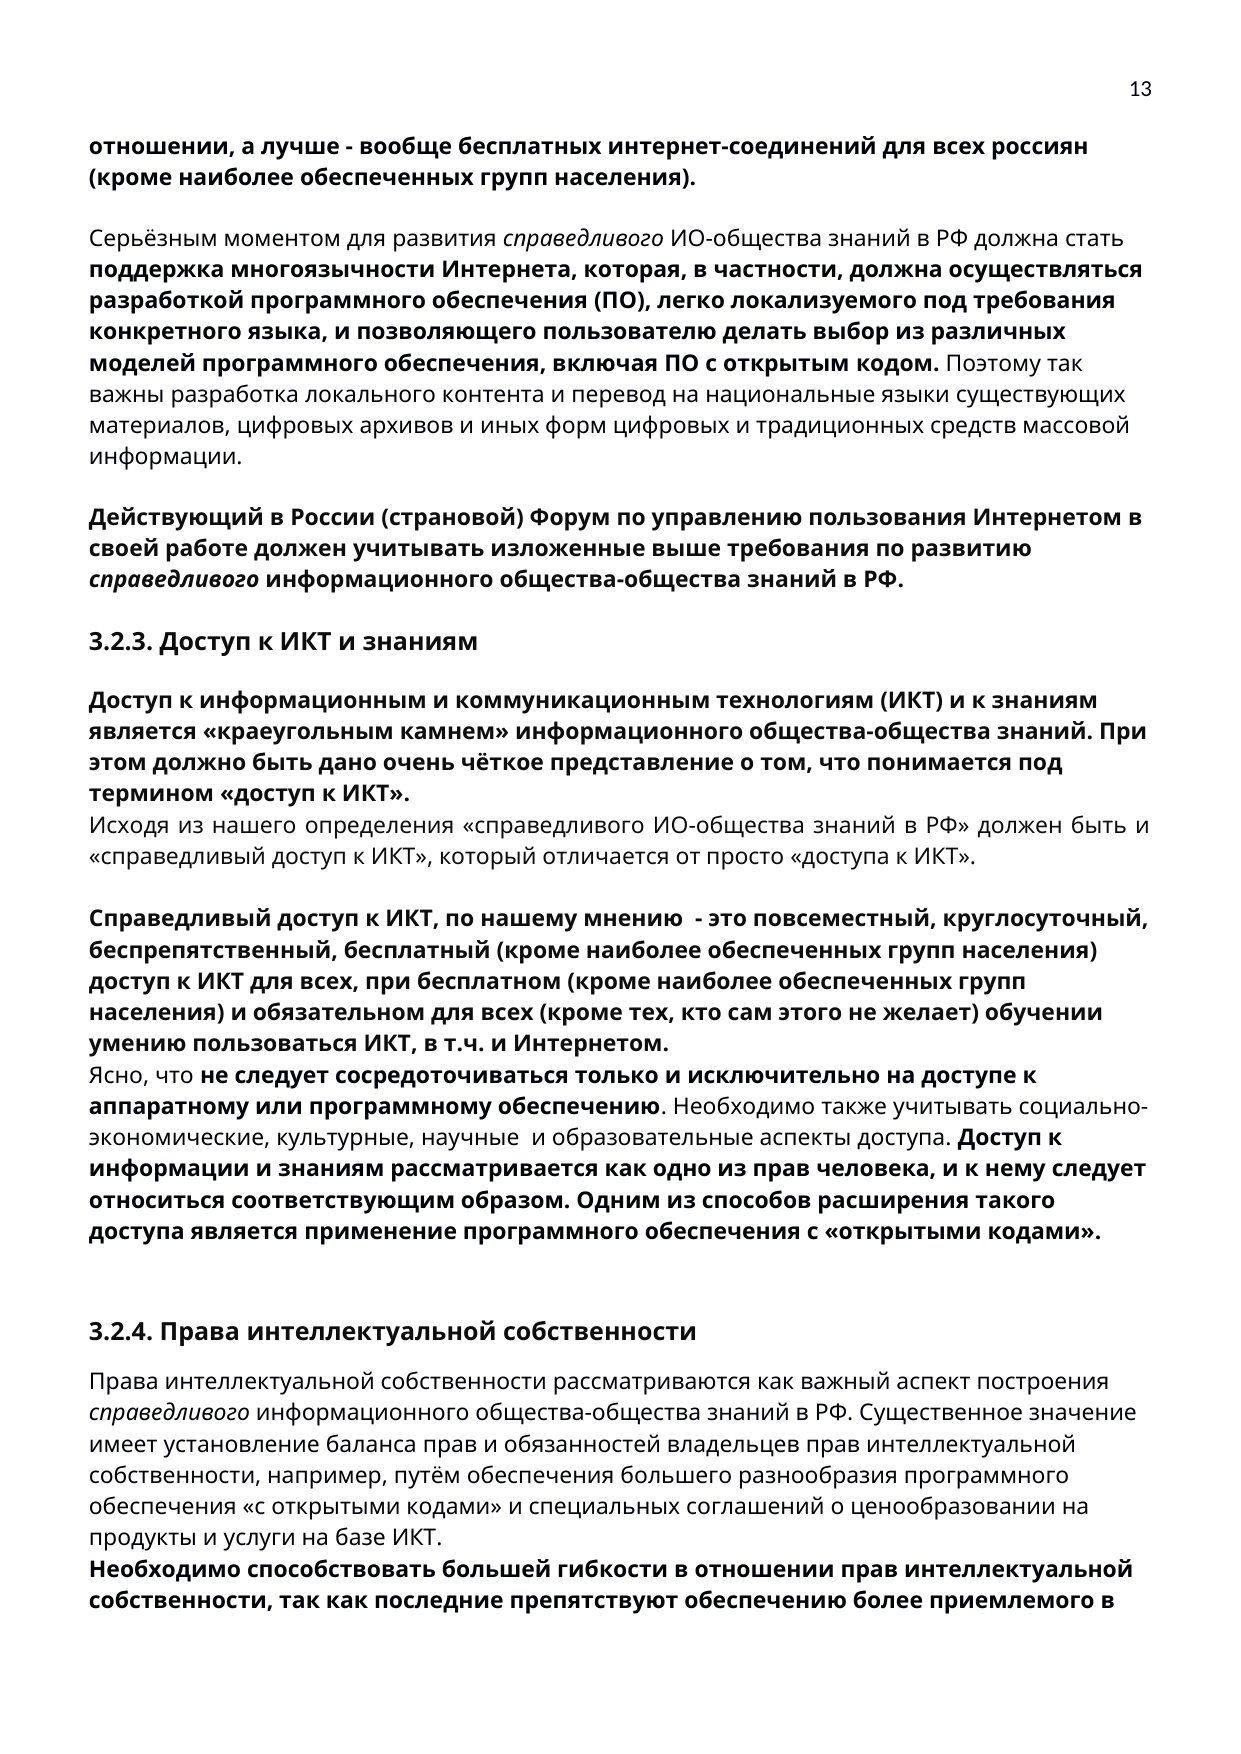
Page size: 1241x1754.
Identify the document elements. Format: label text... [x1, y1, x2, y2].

text Справедливый доступ к ИКТ, по нашему мнению - это повсеместный, круглосуточный, беспрепятственный, бесплатный (кроме наиболее обеспеченных групп населения) доступ к ИКТ для всех, при бесплатном (кроме наиболее обеспеченных групп населения) и обязательном для всех (кроме тех, кто сам этого не желает) обучении умению пользоваться ИКТ, в т.ч. и Интернетом. [89, 902, 1152, 1058]
text 3.2.4. Права интеллектуальной собственности [89, 1313, 1152, 1347]
text Права интеллектуальной собственности рассматриваются как важный аспект построения справедливого информационного общества-общества знаний в РФ. Существенное значение имеет установление баланса прав и обязанностей владельцев прав интеллектуальной собственности, например, путём обеспечения большего разнообразия программного обеспечения «с открытыми кодами» и специальных соглашений о ценообразовании на продукты и услуги на базе ИКТ. [89, 1365, 1152, 1553]
text Действующий в России (страновой) Форум по управлению пользования Интернетом в своей работе должен учитывать изложенные выше требования по развитию справедливого информационного общества-общества знаний в РФ. [89, 501, 1152, 594]
text 3.2.3. Доступ к ИКТ и знаниям [89, 623, 1152, 658]
text Исходя из нашего определения «справедливого ИО-общества знаний в РФ» должен быть и «справедливый доступ к ИКТ», который отличается от просто «доступа к ИКТ». [89, 808, 1152, 871]
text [89, 130, 1152, 192]
text Серьёзным моментом для развития справедливого ИО-общества знаний в РФ должна стать поддержка многоязычности Интернета, которая, в частности, должна осуществляться разработкой программного обеспечения (ПО), легко локализуемого под требования конкретного языка, и позволяющего пользователю делать выбор из различных моделей программного обеспечения, включая ПО с открытым кодом. Поэтому так важны разработка локального контента и перевод на национальные языки существующих материалов, цифровых архивов и иных форм цифровых и традиционных средств массовой информации. [89, 221, 1152, 471]
text Ясно, что не следует сосредоточиваться только и исключительно на доступе к аппаратному или программному обеспечению. Необходимо также учитывать социально-экономические, культурные, научные и образовательные аспекты доступа. Доступ к информации и знаниям рассматривается как одно из прав человека, и к нему следует относиться соответствующим образом. Одним из способов расширения такого доступа является применение программного обеспечения с «открытыми кодами». [89, 1058, 1152, 1246]
text Доступ к информационным и коммуникационным технологиям (ИКТ) и к знаниям является «краеугольным камнем» информационного общества-общества знаний. При этом должно быть дано очень чёткое представление о том, что понимается под термином «доступ к ИКТ». [89, 683, 1152, 808]
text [89, 1553, 1152, 1615]
